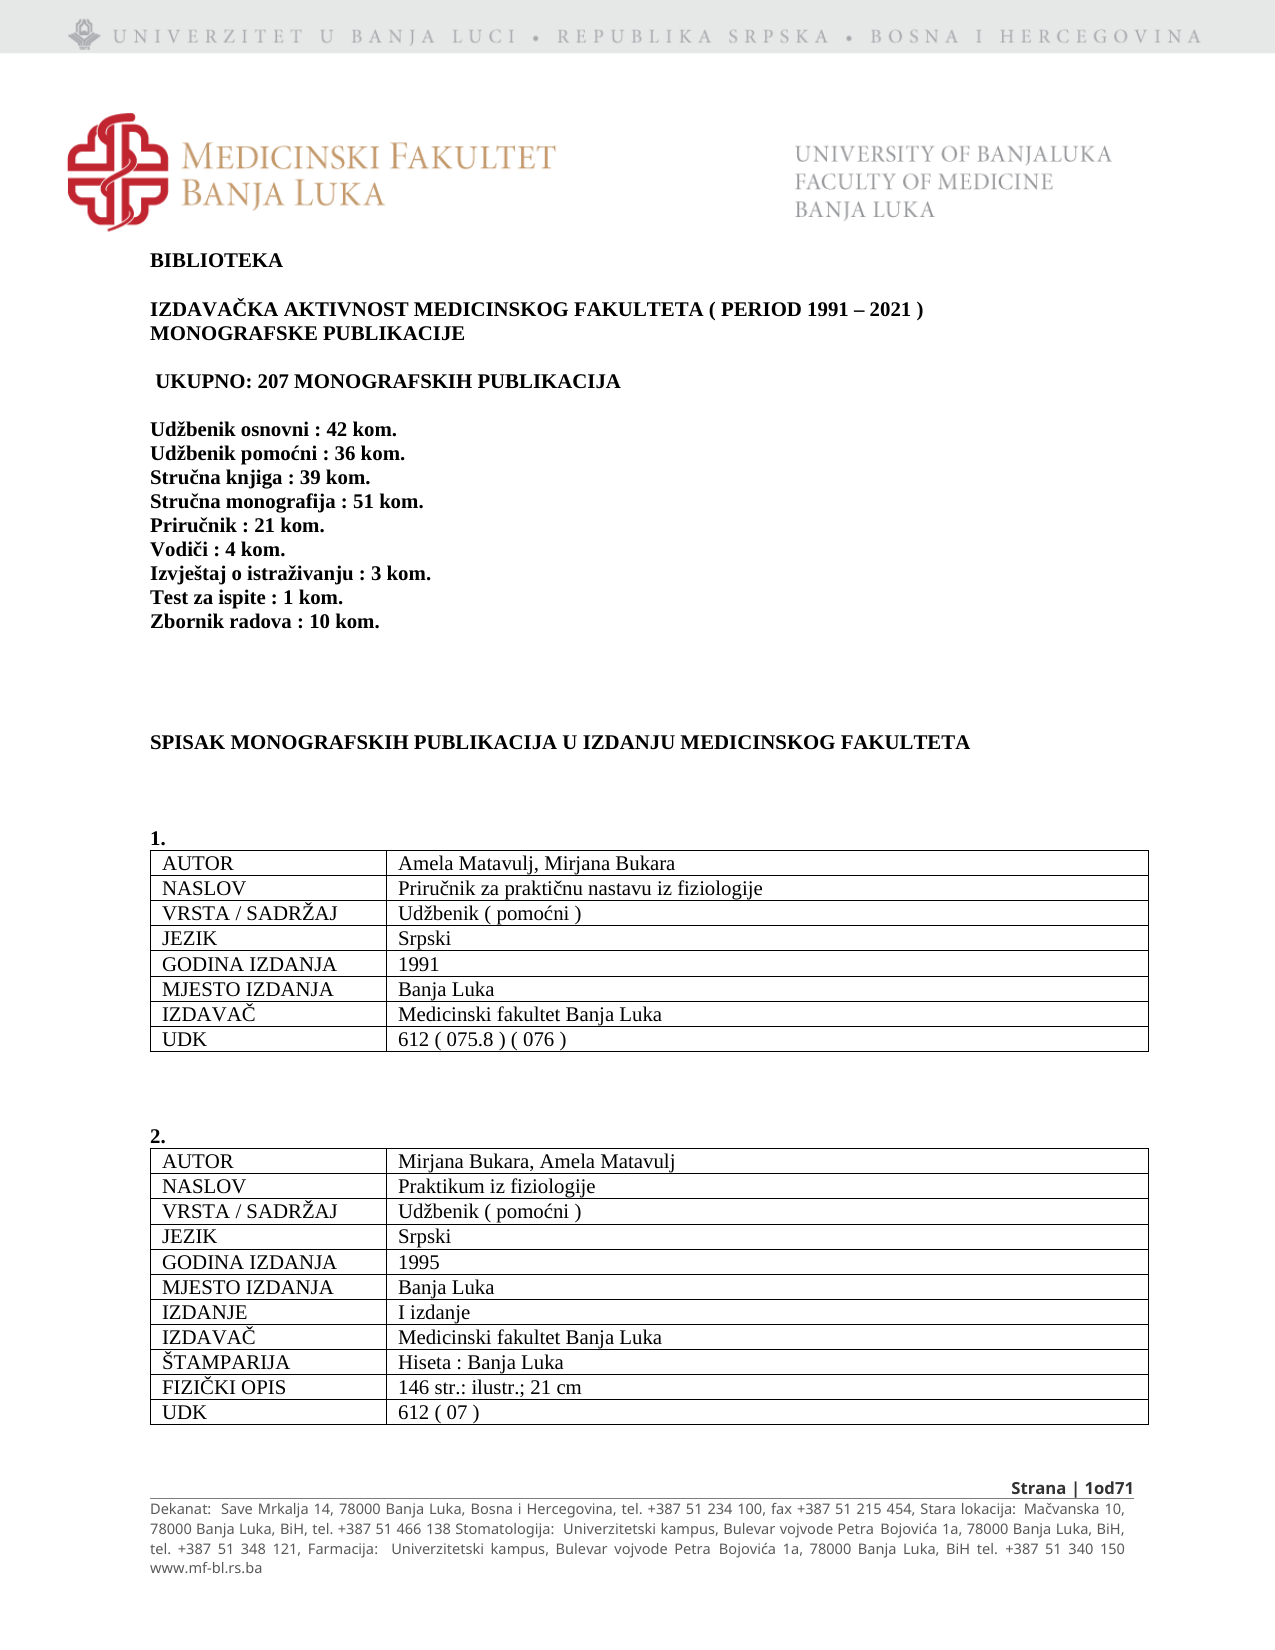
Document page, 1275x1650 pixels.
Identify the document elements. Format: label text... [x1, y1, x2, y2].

text MONOGRAFSKE PUBLIKACIJE [150, 321, 1125, 345]
table_cell ŠTAMPARIJA [151, 1350, 386, 1374]
text Udžbenik pomoćni : 36 kom. [150, 441, 1125, 465]
text Vodiči : 4 kom. [150, 537, 1125, 561]
table_cell Medicinski fakultet Banja Luka [387, 1325, 1148, 1349]
table_cell Praktikum iz fiziologije [387, 1174, 1148, 1198]
table_cell 1991 [387, 951, 1148, 976]
table_cell 1995 [387, 1250, 1148, 1274]
table_cell Banja Luka [387, 1275, 1148, 1299]
table_header AUTOR [151, 1149, 386, 1173]
table_header Amela Matavulj, Mirjana Bukara [387, 851, 1148, 875]
table_cell NASLOV [151, 1174, 386, 1198]
text BIBLIOTEKA [150, 248, 1125, 272]
text Priručnik : 21 kom. [150, 513, 1125, 537]
text Udžbenik osnovni : 42 kom. [150, 417, 1125, 441]
text 2. [150, 1124, 1125, 1148]
table_cell Udžbenik ( pomoćni ) [387, 901, 1148, 925]
table_cell FIZIČKI OPIS [151, 1375, 386, 1399]
table_cell VRSTA / SADRŽAJ [151, 1199, 386, 1223]
text Stručna monografija : 51 kom. [150, 489, 1125, 513]
table_cell Srpski [387, 1225, 1148, 1248]
table_cell 612 ( 07 ) [387, 1400, 1148, 1424]
table_cell Srpski [387, 926, 1148, 950]
table_header AUTOR [151, 851, 386, 875]
table_cell JEZIK [151, 926, 386, 950]
picture [0, 0, 1275, 244]
text Zbornik radova : 10 kom. [150, 609, 1125, 633]
table_cell UDK [151, 1027, 386, 1051]
text Test za ispite : 1 kom. [150, 585, 1125, 609]
table_cell GODINA IZDANJA [151, 951, 386, 976]
table_cell NASLOV [151, 876, 386, 900]
text Izvještaj o istraživanju : 3 kom. [150, 561, 1125, 585]
table_cell JEZIK [151, 1225, 386, 1248]
table_cell UDK [151, 1400, 386, 1424]
table_header Mirjana Bukara, Amela Matavulj [387, 1149, 1148, 1173]
text 1. [150, 826, 1125, 850]
table_cell IZDANJE [151, 1300, 386, 1324]
table_cell GODINA IZDANJA [151, 1250, 386, 1274]
table_cell I izdanje [387, 1300, 1148, 1324]
table_cell Udžbenik ( pomoćni ) [387, 1199, 1148, 1223]
text IZDAVAČKA AKTIVNOST MEDICINSKOG FAKULTETA ( PERIOD 1991 – 2021 ) [150, 297, 1125, 321]
table_cell Medicinski fakultet Banja Luka [387, 1002, 1148, 1026]
table_cell MJESTO IZDANJA [151, 1275, 386, 1299]
table_cell 146 str.: ilustr.; 21 cm [387, 1375, 1148, 1399]
text SPISAK MONOGRAFSKIH PUBLIKACIJA U IZDANJU MEDICINSKOG FAKULTETA [150, 730, 1125, 754]
table_cell MJESTO IZDANJA [151, 977, 386, 1001]
text Stručna knjiga : 39 kom. [150, 465, 1125, 489]
table_cell Priručnik za praktičnu nastavu iz fiziologije [387, 876, 1148, 900]
table_cell IZDAVAČ [151, 1002, 386, 1026]
table_cell Hiseta : Banja Luka [387, 1350, 1148, 1374]
text UKUPNO: 207 MONOGRAFSKIH PUBLIKACIJA [150, 369, 1125, 393]
table_cell IZDAVAČ [151, 1325, 386, 1349]
table_cell 612 ( 075.8 ) ( 076 ) [387, 1027, 1148, 1051]
table_cell VRSTA / SADRŽAJ [151, 901, 386, 925]
table_cell Banja Luka [387, 977, 1148, 1001]
